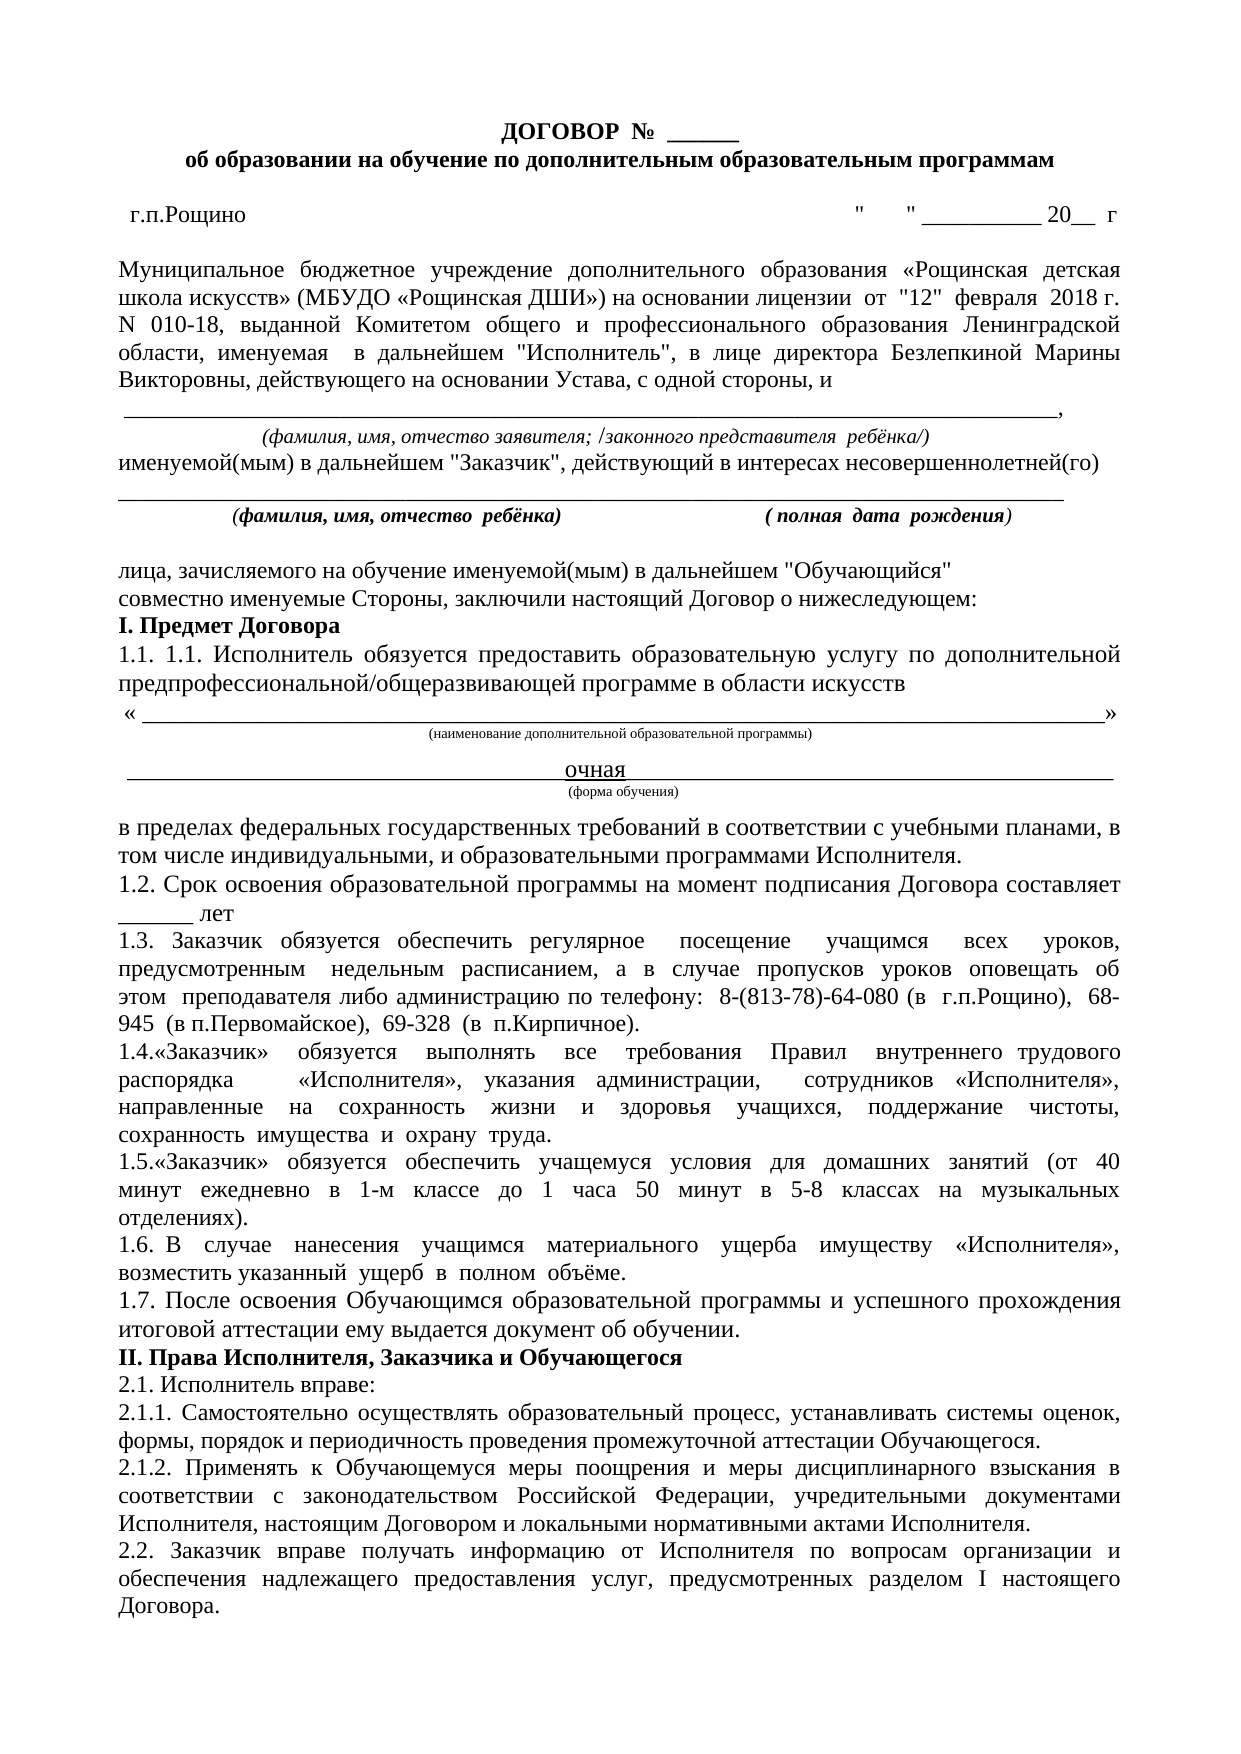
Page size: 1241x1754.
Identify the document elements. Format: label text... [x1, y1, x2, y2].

text (фамилия, имя, отчество заявителя; /законного представителя ребёнка/) [118, 421, 1122, 448]
text « _____________________________________________________________________________» [118, 697, 1122, 725]
text 1.6. В случае нанесения учащимся материального ущерба имуществу «Исполнителя», возместить указанный ущерб в полном объёме. [118, 1230, 1122, 1285]
text лица, зачисляемого на обучение именуемой(мым) в дальнейшем "Обучающийся" [118, 556, 1122, 584]
text (форма обучения) [118, 783, 1122, 812]
text Муниципальное бюджетное учреждение дополнительного образования «Рощинская детская школа искусств» (МБУДО «Рощинская ДШИ») на основании лицензии от "12" февраля 2018 г. N 010-18, выданной Комитетом общего и профессионального образования Ленинградской области, именуемая в дальнейшем "Исполнитель", в лице директора Безлепкиной Марины Викторовны, действующего на основании Устава, с одной стороны, и [118, 255, 1122, 393]
text 1.5.«Заказчик» обязуется обеспечить учащемуся условия для домашних занятий (от 40 минут ежедневно в 1-м классе до 1 часа 50 минут в 5-8 классах на музыкальных отделениях). [118, 1147, 1122, 1230]
text об образовании на обучение по дополнительным образовательным программам [118, 145, 1122, 173]
text (наименование дополнительной образовательной программы) ___________________________________очная_______________________________________ [118, 725, 1122, 783]
text 2.1.1. Самостоятельно осуществлять образовательный процесс, устанавливать системы оценок, формы, порядок и периодичность проведения промежуточной аттестации Обучающегося. [118, 1398, 1122, 1453]
text именуемой(мым) в дальнейшем "Заказчик", действующий в интересах несовершеннолетней(го) [118, 448, 1137, 476]
text ______________________________________________________________________________, [118, 393, 1122, 421]
text 1.2. Срок освоения образовательной программы на момент подписания Договора составляет ______ лет [118, 869, 1122, 927]
text 1.7. После освоения Обучающимся образовательной программы и успешного прохождения итоговой аттестации ему выдается документ об обучении. [118, 1285, 1122, 1343]
text в пределах федеральных государственных требований в соответствии с учебными планами, в том числе индивидуальными, и образовательными программами Исполнителя. [118, 812, 1122, 869]
text 2.2. Заказчик вправе получать информацию от Исполнителя по вопросам организации и обеспечения надлежащего предоставления услуг, предусмотренных разделом I настоящего Договора. [118, 1536, 1122, 1619]
text I. Предмет Договора [118, 611, 1122, 639]
text совместно именуемые Стороны, заключили настоящий Договор о нижеследующем: [118, 584, 1122, 611]
text 1.1. 1.1. Исполнитель обязуется предоставить образовательную услугу по дополнительной предпрофессиональной/общеразвивающей программе в области искусств [118, 639, 1122, 697]
text 1.4.«Заказчик» обязуется выполнять все требования Правил внутреннего трудового распорядка «Исполнителя», указания администрации, сотрудников «Исполнителя», направленные на сохранность жизни и здоровья учащихся, поддержание чистоты, сохранность имущества и охрану труда. [118, 1037, 1122, 1147]
text 2.1.2. Применять к Обучающемуся меры поощрения и меры дисциплинарного взыскания в соответствии с законодательством Российской Федерации, учредительными документами Исполнителя, настоящим Договором и локальными нормативными актами Исполнителя. [118, 1453, 1122, 1536]
text 2.1. Исполнитель вправе: [118, 1371, 1122, 1398]
text г.п.Рощино " " __________ 20__ г [118, 200, 1122, 227]
text ДОГОВОР № ______ [118, 117, 1122, 145]
text (фамилия, имя, отчество ребёнка) ( полная дата рождения) [118, 503, 1122, 527]
text 1.3. Заказчик обязуется обеспечить регулярное посещение учащимся всех уроков, предусмотренным недельным расписанием, а в случае пропусков уроков оповещать об этом преподавателя либо администрацию по телефону: 8-(813-78)-64-080 (в г.п.Рощино), 68-945 (в п.Первомайское), 69-328 (в п.Кирпичное). [118, 927, 1122, 1037]
text _______________________________________________________________________________ [118, 476, 1122, 503]
text II. Права Исполнителя, Заказчика и Обучающегося [118, 1343, 1122, 1371]
